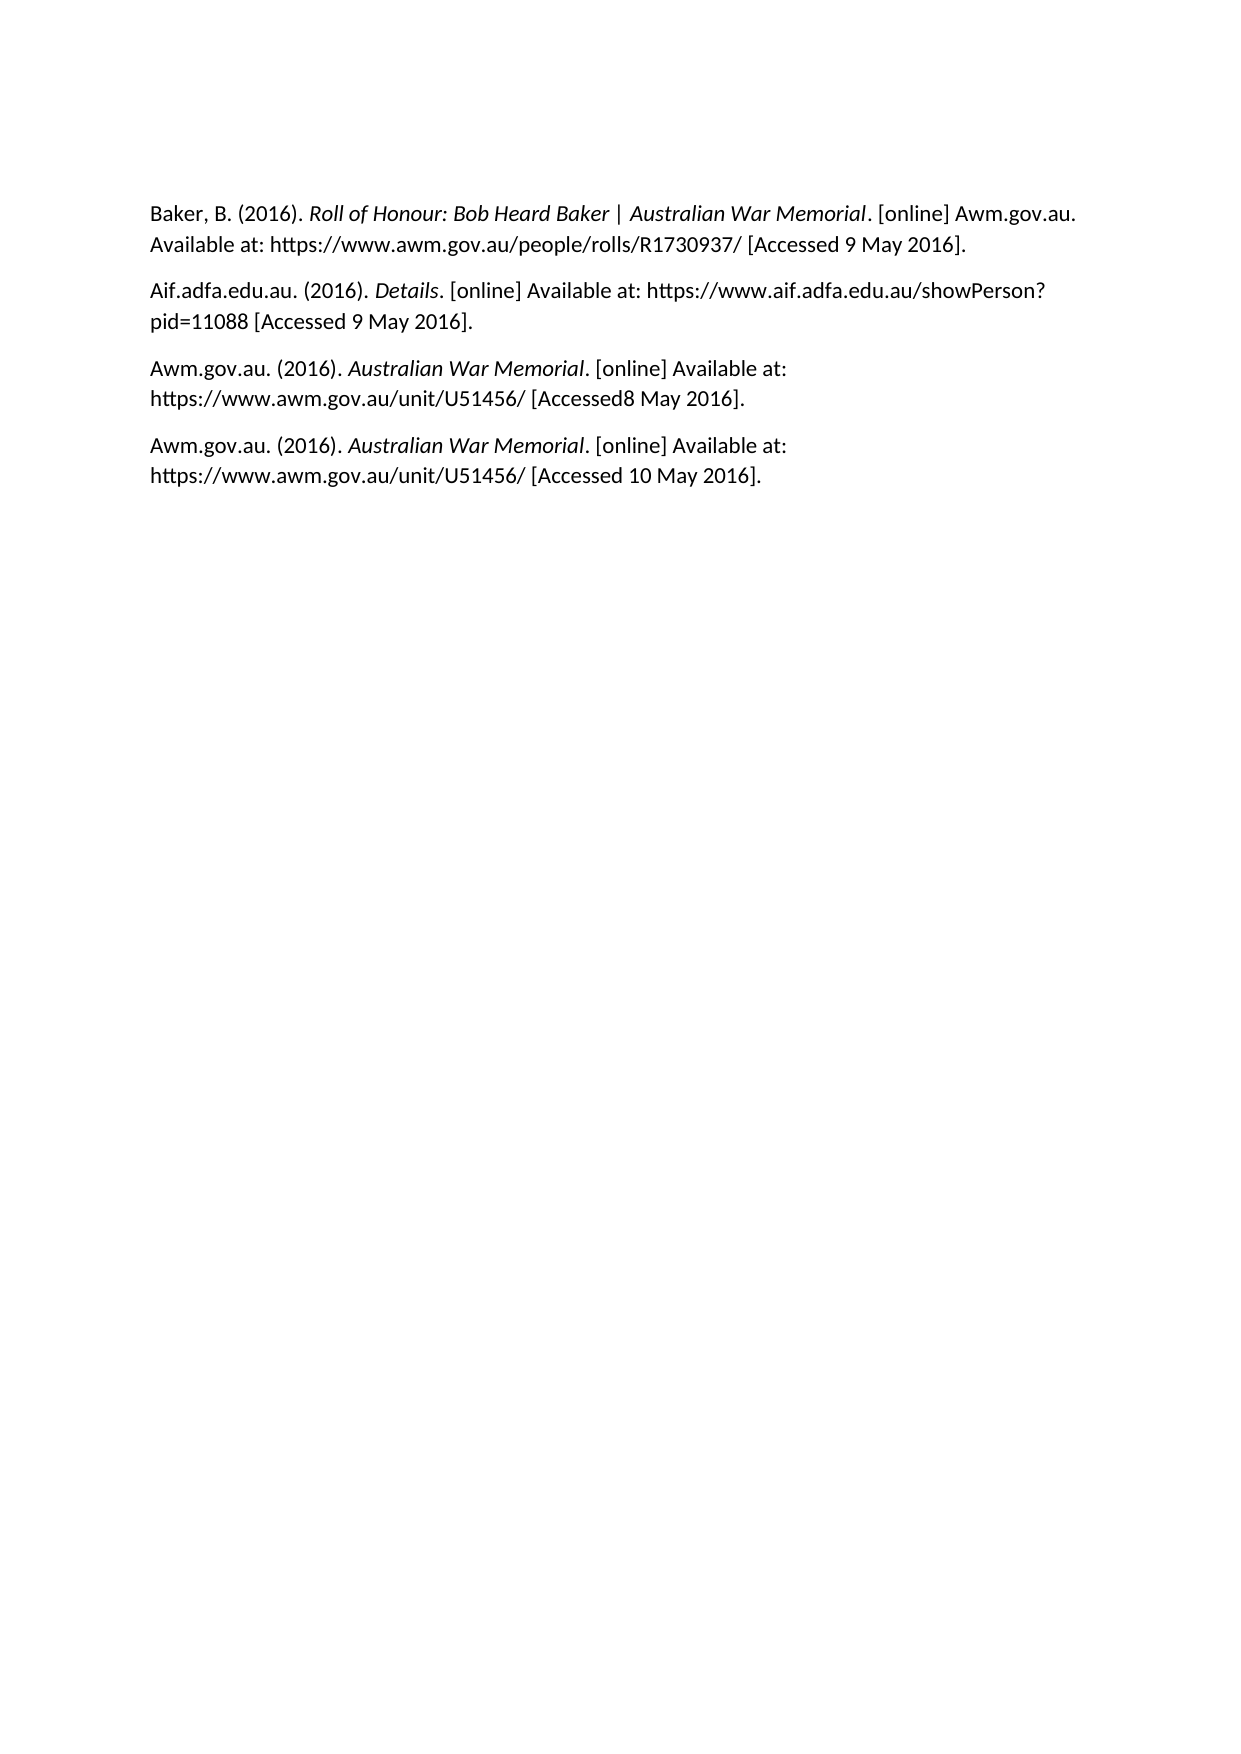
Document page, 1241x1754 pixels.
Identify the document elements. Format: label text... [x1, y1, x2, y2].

text Awm.gov.au. (2016). Australian War Memorial. [online] Available at: https://www.awm.gov.au/unit/U51456/ [Accessed8 May 2016]. [150, 354, 1090, 412]
text Awm.gov.au. (2016). Australian War Memorial. [online] Available at: https://www.awm.gov.au/unit/U51456/ [Accessed 10 May 2016]. [150, 431, 1090, 489]
text Aif.adfa.edu.au. (2016). Details. [online] Available at: https://www.aif.adfa.edu.au/showPerson?pid=11088 [Accessed 9 May 2016]. [150, 277, 1090, 335]
text Baker, B. (2016). Roll of Honour: Bob Heard Baker | Australian War Memorial. [online] Awm.gov.au. Available at: https://www.awm.gov.au/people/rolls/R1730937/ [Accessed 9 May 2016]. [150, 199, 1090, 258]
